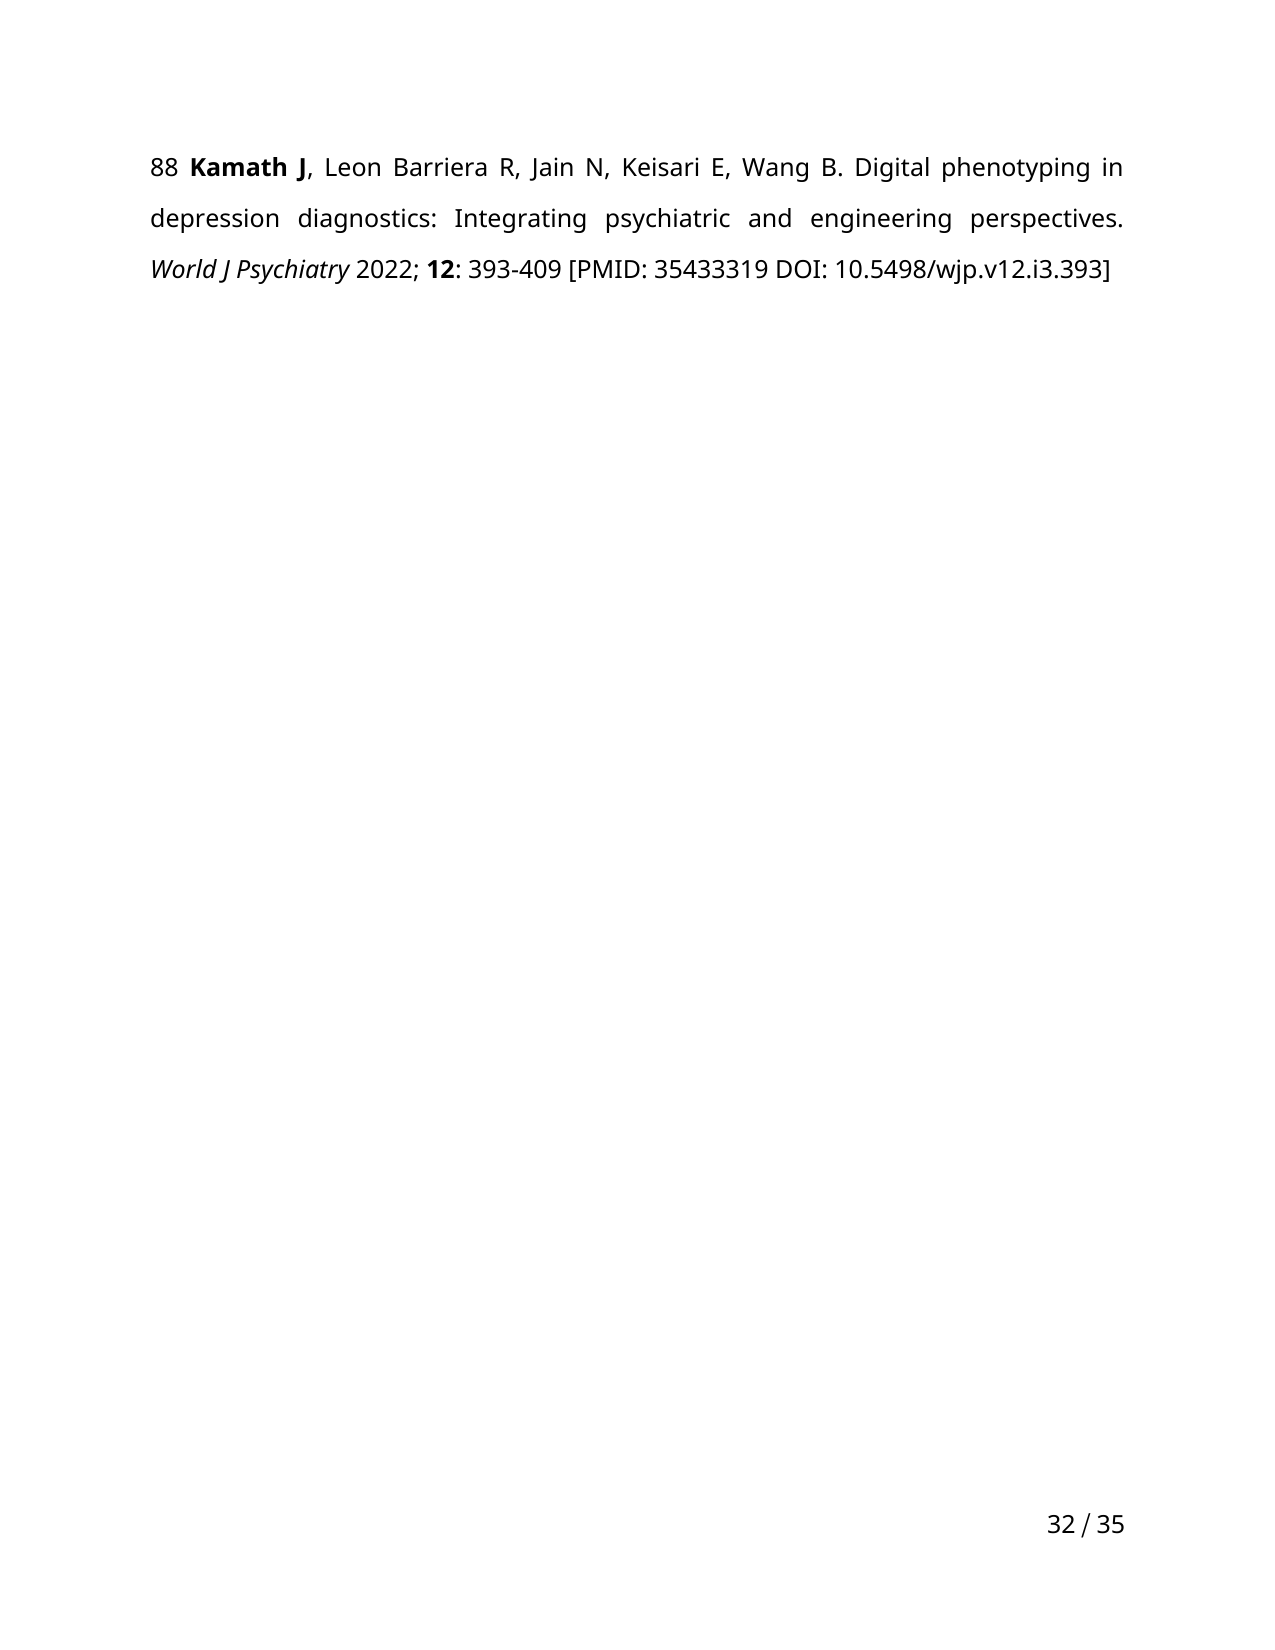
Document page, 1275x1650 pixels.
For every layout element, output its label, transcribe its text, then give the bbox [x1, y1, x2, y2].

text 88 Kamath J, Leon Barriera R, Jain N, Keisari E, Wang B. Digital phenotyping in depression diagnostics: Integrating psychiatric and engineering perspectives. World J Psychiatry 2022; 12: 393-409 [PMID: 35433319 DOI: 10.5498/wjp.v12.i3.393] [150, 150, 1125, 286]
